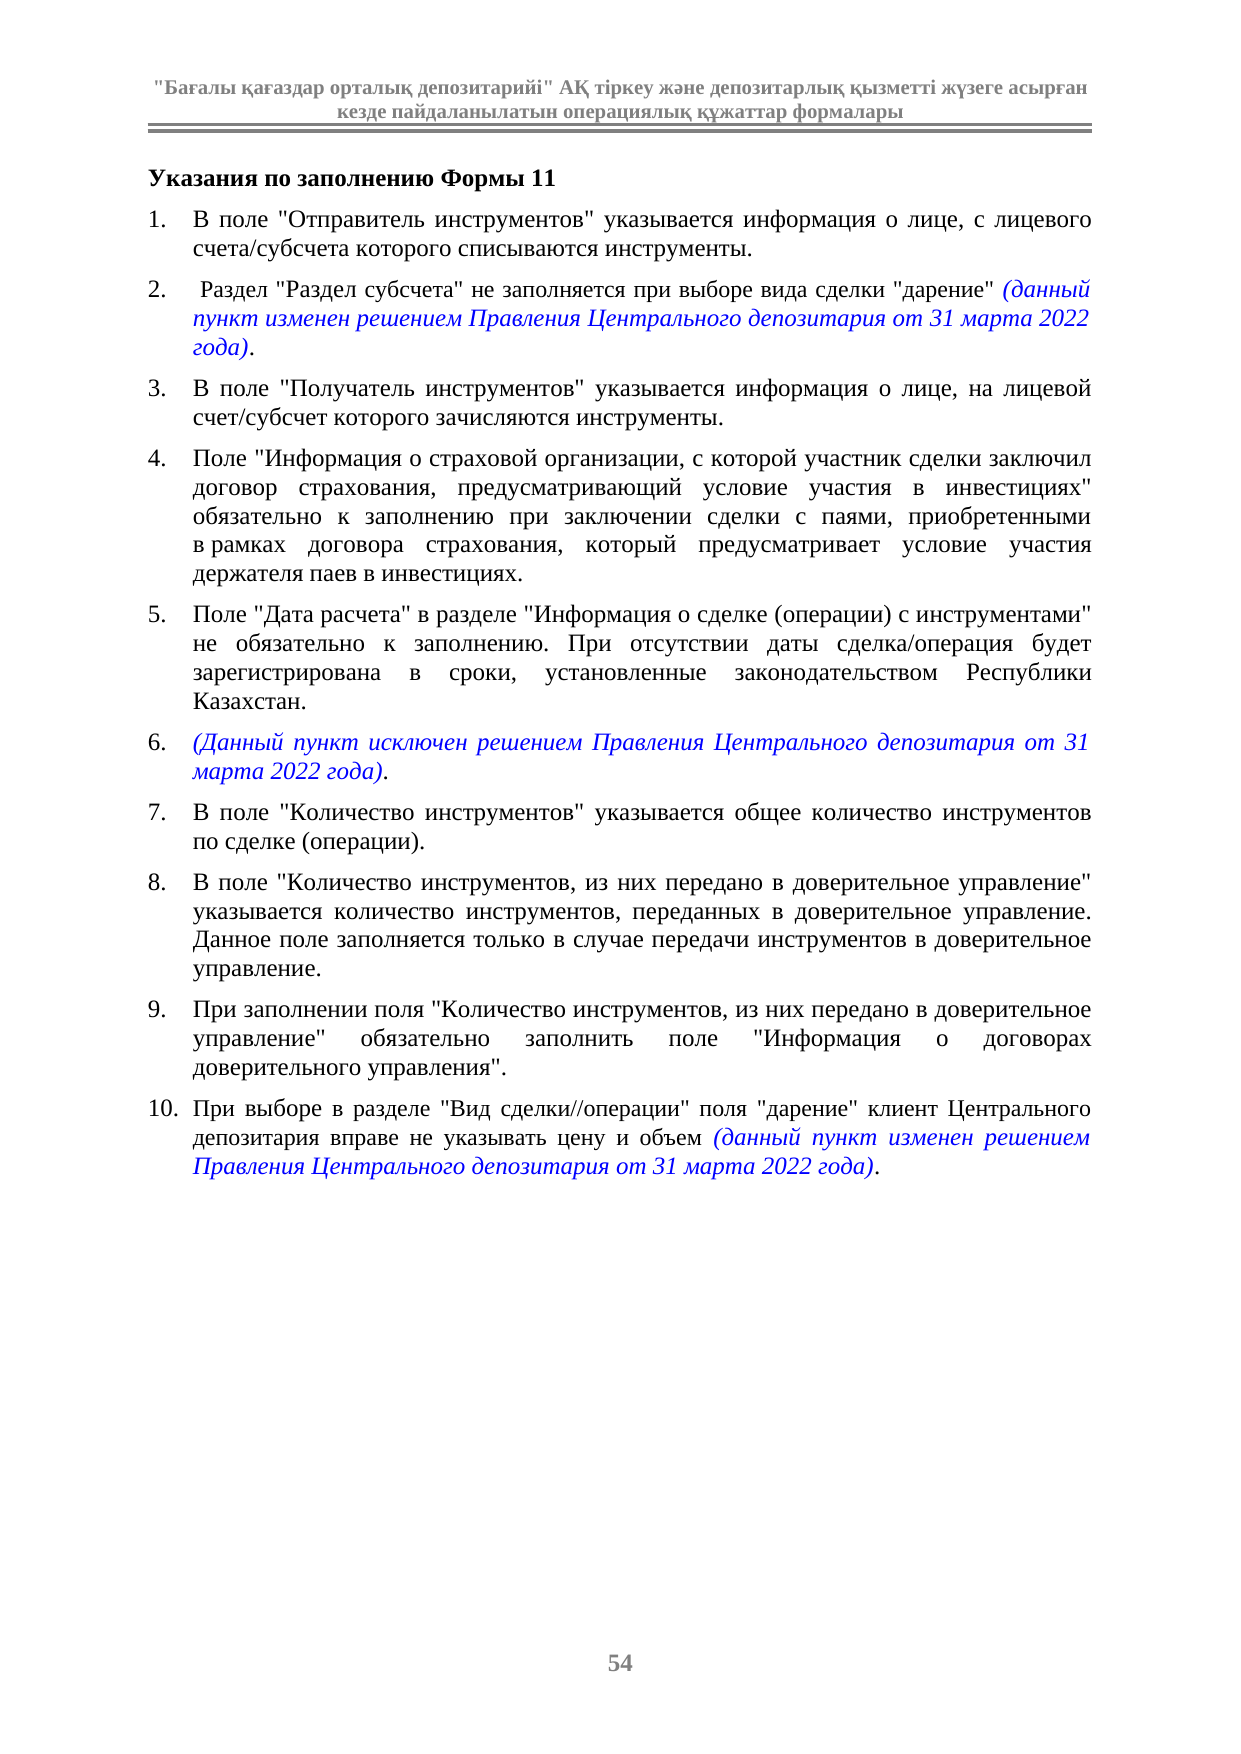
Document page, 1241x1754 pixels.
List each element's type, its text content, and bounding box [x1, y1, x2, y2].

text 6. (Данный пункт исключен решением Правления Центрального депозитария от 31 марта 2022 года). [148, 727, 1092, 784]
text 7. В поле "Количество инструментов" указывается общее количество инструментов по сделке (операции). [148, 797, 1092, 854]
text 4. Поле "Информация о страховой организации, с которой участник сделки заключил договор страхования, предусматривающий условие участия в инвестициях" обязательно к заполнению при заключении сделки с паями, приобретенными в рамках договора страхования, который предусматривает условие участия держателя паев в инвестициях. [148, 443, 1092, 587]
text 5. Поле "Дата расчета" в разделе "Информация о сделке (операции) с инструментами" не обязательно к заполнению. При отсутствии даты сделка/операция будет зарегистрирована в сроки, установленные законодательством Республики Казахстан. [148, 599, 1092, 714]
text Указания по заполнению Формы 11 [148, 163, 1092, 192]
text 2. Раздел "Раздел субсчета" не заполняется при выборе вида сделки "дарение" (данный пункт изменен решением Правления Центрального депозитария от 31 марта 2022 года). [148, 274, 1092, 361]
text 8. В поле "Количество инструментов, из них передано в доверительное управление" указывается количество инструментов, переданных в доверительное управление. Данное поле заполняется только в случае передачи инструментов в доверительное управление. [148, 867, 1092, 982]
text 1. В поле "Отправитель инструментов" указывается информация о лице, с лицевого счета/субсчета которого списываются инструменты. [148, 204, 1092, 262]
text 10. При выборе в разделе "Вид сделки//операции" поля "дарение" клиент Центрального депозитария вправе не указывать цену и объем (данный пункт изменен решением Правления Центрального депозитария от 31 марта 2022 года). [148, 1093, 1092, 1179]
text 3. В поле "Получатель инструментов" указывается информация о лице, на лицевой счет/субсчет которого зачисляются инструменты. [148, 373, 1092, 431]
text 9. При заполнении поля "Количество инструментов, из них передано в доверительное управление" обязательно заполнить поле "Информация о договорах доверительного управления". [148, 994, 1092, 1081]
